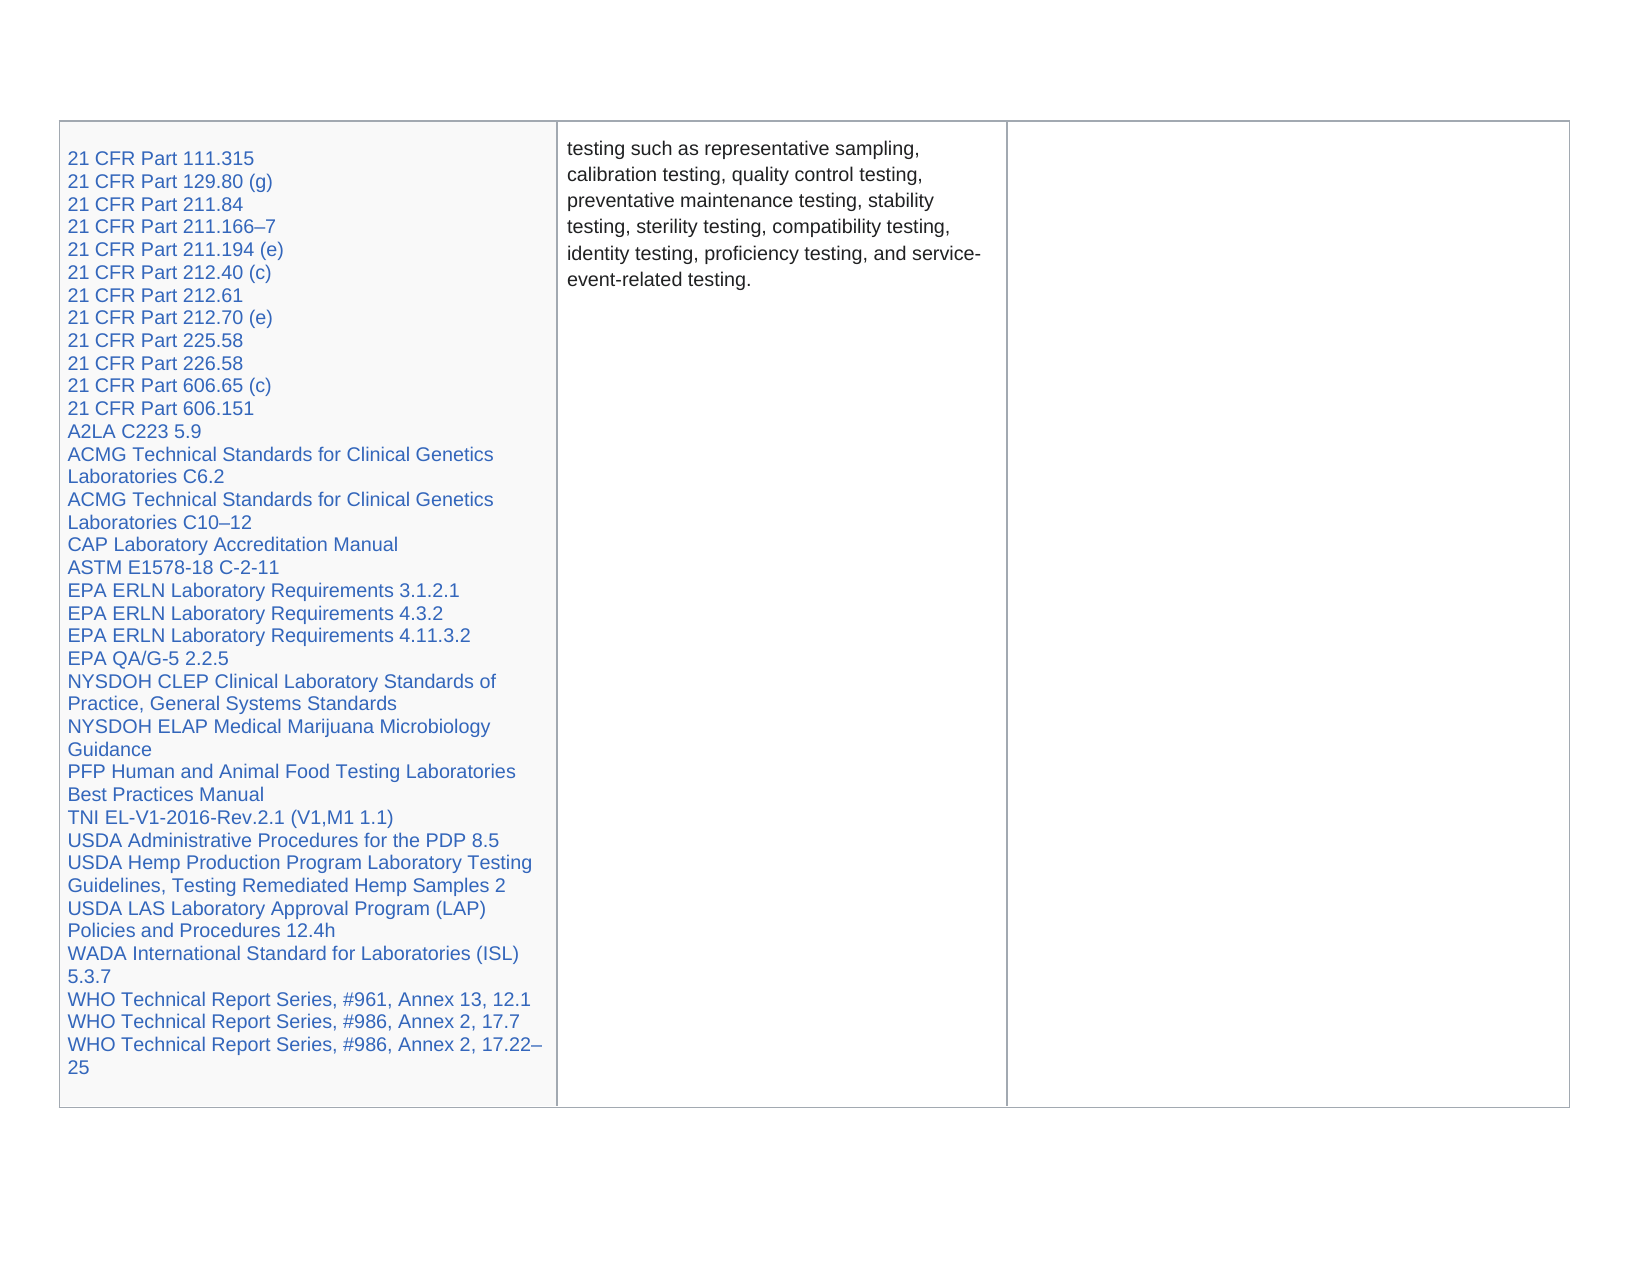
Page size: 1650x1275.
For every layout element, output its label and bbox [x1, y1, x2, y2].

table_cell [1008, 122, 1569, 1106]
table_cell [60, 122, 556, 1106]
table_cell [558, 122, 1006, 1106]
